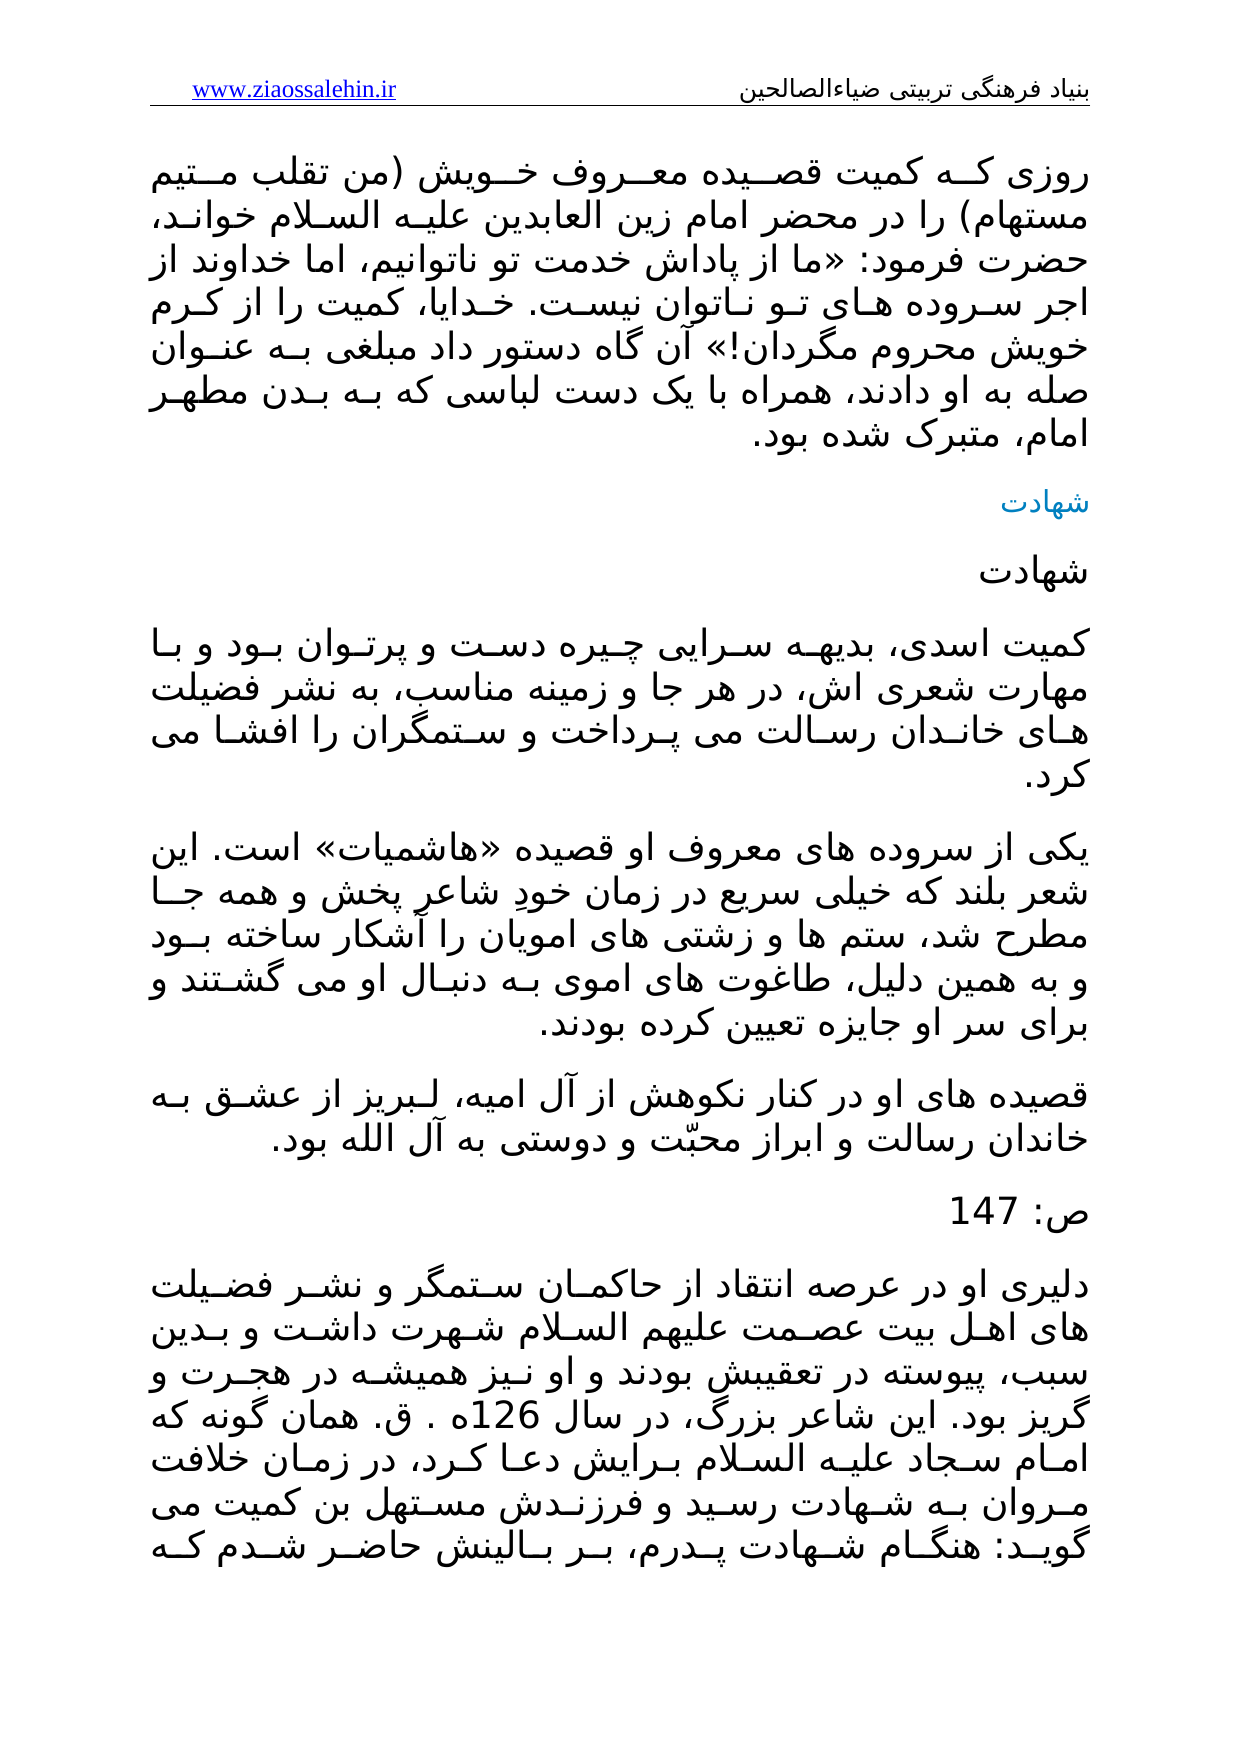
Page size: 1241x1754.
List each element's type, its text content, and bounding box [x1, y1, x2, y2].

subtitle شهادت [150, 485, 1090, 520]
text شهادت [150, 549, 1090, 593]
text روزی که کمیت قصیده معروف خویش (من تقلب متیم مستهام) را در محضر امام زین العابدین علیه السلام خواند، حضرت فرمود: «ما از پاداش خدمت تو ناتوانیم، اما خداوند از اجر سروده های تو ناتوان نیست. خدایا، کمیت را از کرم خویش محروم مگردان!» آن گاه دستور داد مبلغی به عنوان صله به او دادند، همراه با یک دست لباسی که به بدن مطهر امام، متبرک شده بود. [150, 150, 1090, 456]
text قصیده های او در کنار نکوهش از آل امیه، لبریز از عشق به خاندان رسالت و ابراز محبّت و دوستی به آل الله بود. [150, 1073, 1090, 1160]
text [150, 1262, 1090, 1568]
text یکی از سروده های معروف او قصیده «هاشمیات» است. این شعر بلند که خیلی سریع در زمان خودِ شاعر پخش و همه جا مطرح شد، ستم ها و زشتی های امویان را آشکار ساخته بود و به همین دلیل، طاغوت های اموی به دنبال او می گشتند و برای سر او جایزه تعیین کرده بودند. [150, 826, 1090, 1044]
text ص: 147 [150, 1189, 1090, 1233]
text کمیت اسدی، بدیهه سرایی چیره دست و پرتوان بود و با مهارت شعری اش، در هر جا و زمینه مناسب، به نشر فضیلت های خاندان رسالت می پرداخت و ستمگران را افشا می کرد. [150, 622, 1090, 796]
